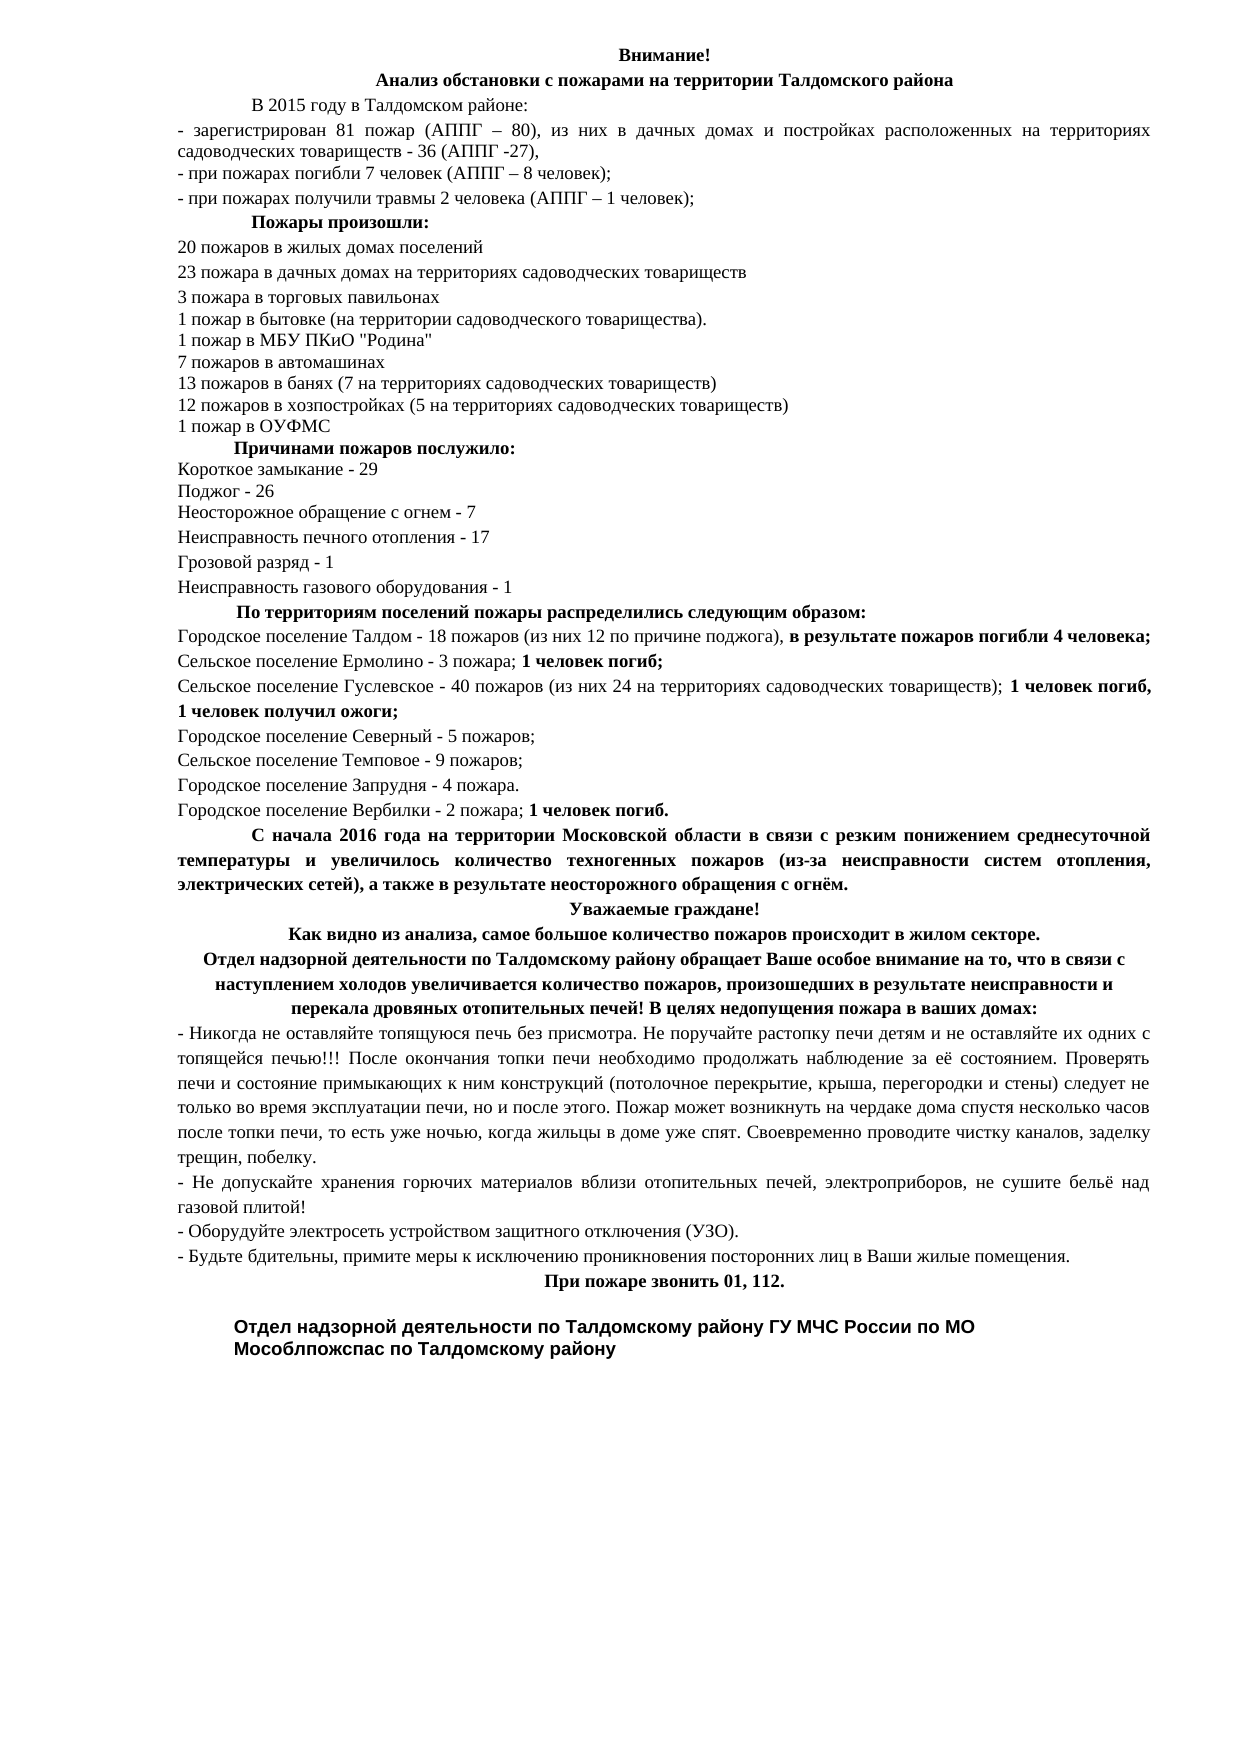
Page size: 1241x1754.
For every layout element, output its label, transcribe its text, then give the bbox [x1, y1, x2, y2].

text Поджог - 26 [177, 480, 1152, 501]
text Пожары произошли: [177, 211, 1152, 233]
text Отдел надзорной деятельности по Талдомскому району ГУ МЧС России по МО [177, 1316, 1152, 1338]
text 7 пожаров в автомашинах [177, 351, 1152, 372]
text 1 пожар в ОУФМС [177, 415, 1152, 437]
text - Будьте бдительны, примите меры к исключению проникновения посторонних лиц в Ваши жилые помещения. [177, 1245, 1152, 1267]
text 12 пожаров в хозпостройках (5 на территориях садоводческих товариществ) [177, 394, 1152, 415]
text - Не допускайте хранения горючих материалов вблизи отопительных печей, электроприборов, не сушите бельё над газовой плитой! [177, 1171, 1152, 1217]
text Внимание! [177, 44, 1152, 66]
text Неисправность печного отопления - 17 [177, 526, 1152, 548]
text Городское поселение Талдом - 18 пожаров (из них 12 по причине поджога), в результате пожаров погибли 4 человека; [177, 625, 1152, 647]
text Городское поселение Северный - 5 пожаров; [177, 724, 1152, 746]
text 1 пожар в МБУ ПКиО "Родина" [177, 329, 1152, 351]
text Уважаемые граждане! [177, 898, 1152, 920]
text 1 пожар в бытовке (на территории садоводческого товарищества). [177, 307, 1152, 329]
text В 2015 году в Талдомском районе: [177, 94, 1152, 116]
text Причинами пожаров послужило: [177, 437, 1152, 458]
text По территориям поселений пожары распределились следующим образом: [177, 601, 1152, 622]
text 23 пожара в дачных домах на территориях садоводческих товариществ [177, 261, 1152, 283]
text - при пожарах получили травмы 2 человека (АППГ – 1 человек); [177, 187, 1152, 208]
text 13 пожаров в банях (7 на территориях садоводческих товариществ) [177, 372, 1152, 394]
text Неосторожное обращение с огнем - 7 [177, 501, 1152, 523]
text Мособлпожспас по Талдомскому району [177, 1338, 1152, 1359]
text При пожаре звонить 01, 112. [177, 1270, 1152, 1292]
text Городское поселение Вербилки - 2 пожара; 1 человек погиб. [177, 799, 1152, 821]
text - при пожарах погибли 7 человек (АППГ – 8 человек); [177, 162, 1152, 183]
text Сельское поселение Гуслевское - 40 пожаров (из них 24 на территориях садоводческих товариществ); 1 человек погиб, 1 человек получил ожоги; [177, 675, 1152, 721]
text Анализ обстановки с пожарами на территории Талдомского района [177, 69, 1152, 91]
text - Никогда не оставляйте топящуюся печь без присмотра. Не поручайте растопку печи детям и не оставляйте их одних с топящейся печью!!! После окончания топки печи необходимо продолжать наблюдение за её состоянием. Проверять печи и состояние примыкающих к ним конструкций (потолочное перекрытие, крыша, перегородки и стены) следует не только во время эксплуатации печи, но и после этого. Пожар может возникнуть на чердаке дома спустя несколько часов после топки печи, то есть уже ночью, когда жильцы в доме уже спят. Своевременно проводите чистку каналов, заделку трещин, побелку. [177, 1022, 1152, 1168]
text - Оборудуйте электросеть устройством защитного отключения (УЗО). [177, 1220, 1152, 1242]
text - зарегистрирован 81 пожар (АППГ – 80), из них в дачных домах и постройках расположенных на территориях садоводческих товариществ - 36 (АППГ -27), [177, 119, 1152, 162]
text 3 пожара в торговых павильонах [177, 286, 1152, 307]
text С начала 2016 года на территории Московской области в связи с резким понижением среднесуточной температуры и увеличилось количество техногенных пожаров (из-за неисправности систем отопления, электрических сетей), а также в результате неосторожного обращения с огнём. [177, 824, 1152, 895]
text Сельское поселение Темповое - 9 пожаров; [177, 749, 1152, 771]
text Сельское поселение Ермолино - 3 пожара; 1 человек погиб; [177, 650, 1152, 672]
text Как видно из анализа, самое большое количество пожаров происходит в жилом секторе. [177, 923, 1152, 944]
text Неисправность газового оборудования - 1 [177, 576, 1152, 597]
text 20 пожаров в жилых домах поселений [177, 236, 1152, 258]
text Грозовой разряд - 1 [177, 551, 1152, 573]
text Городское поселение Запрудня - 4 пожара. [177, 774, 1152, 796]
text Отдел надзорной деятельности по Талдомскому району обращает Ваше особое внимание на то, что в связи с наступлением холодов увеличивается количество пожаров, произошедших в результате неисправности и перекала дровяных отопительных печей! В целях недопущения пожара в ваших домах: [177, 948, 1152, 1019]
text Короткое замыкание - 29 [177, 458, 1152, 480]
